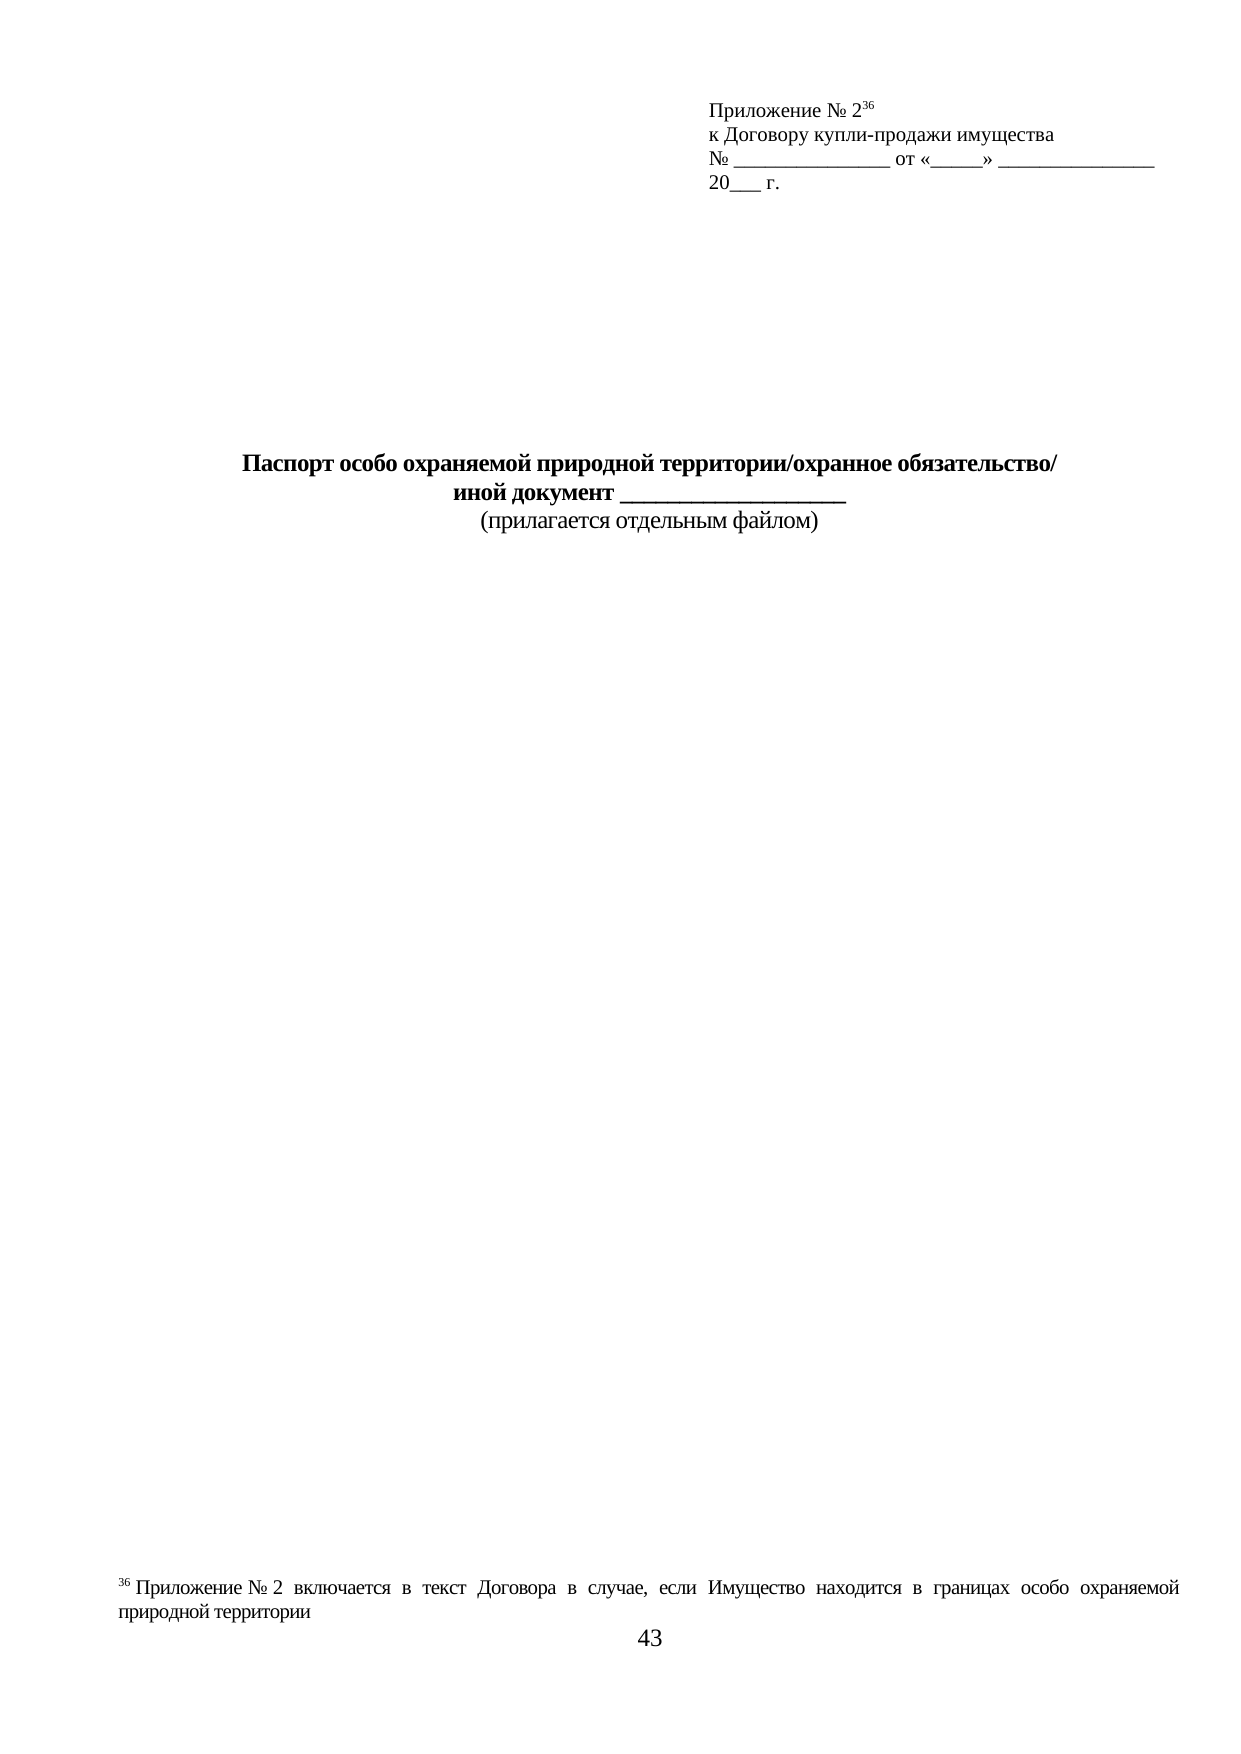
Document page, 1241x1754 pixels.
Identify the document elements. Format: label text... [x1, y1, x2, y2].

text (прилагается отдельным файлом) [118, 506, 1181, 534]
text к Договору купли-продажи имущества [709, 122, 1181, 146]
text Приложение № 2 [709, 98, 1181, 122]
text № _______________ от «_____» _______________ 20___ г. [709, 146, 1181, 194]
text иной документ ___________________ [118, 477, 1181, 506]
text Паспорт особо охраняемой природной территории/охранное обязательство/ [118, 448, 1181, 477]
